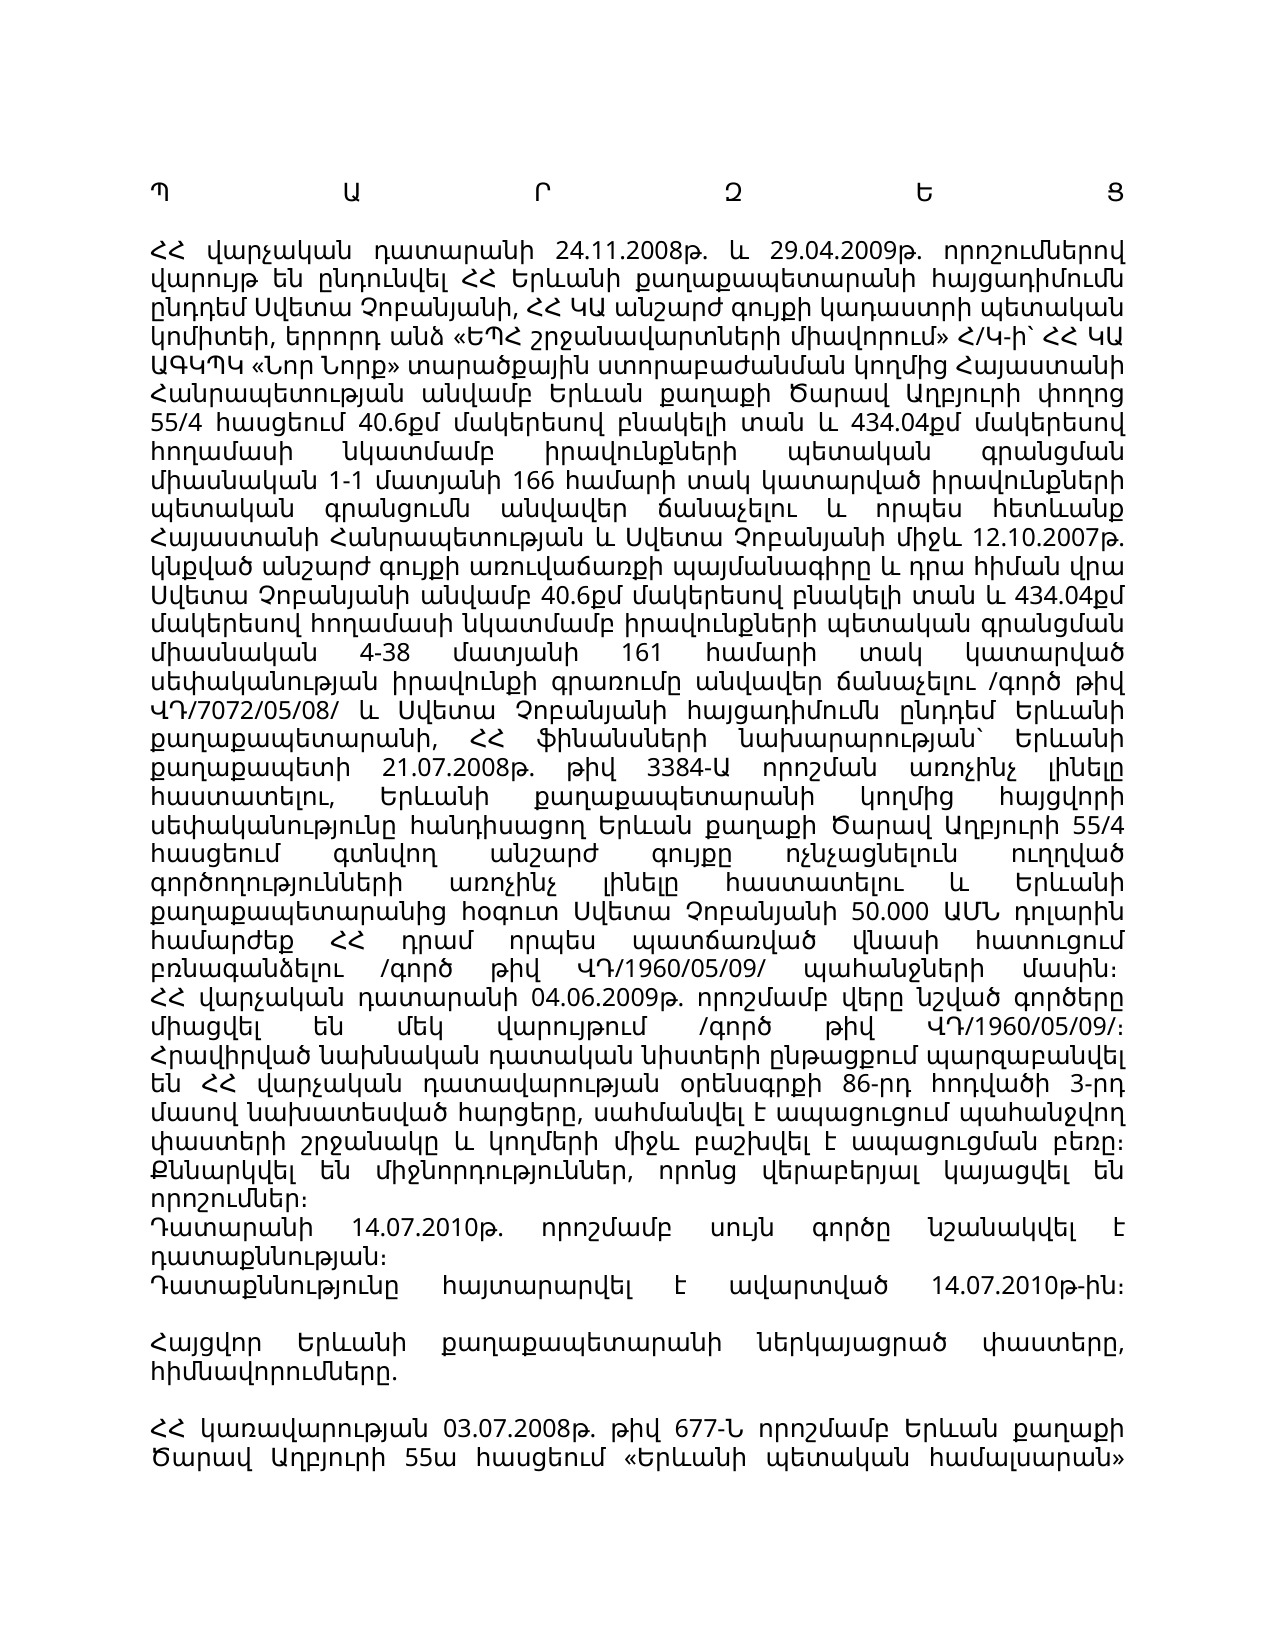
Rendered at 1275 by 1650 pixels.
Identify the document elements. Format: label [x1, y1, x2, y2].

text [150, 150, 1125, 1472]
